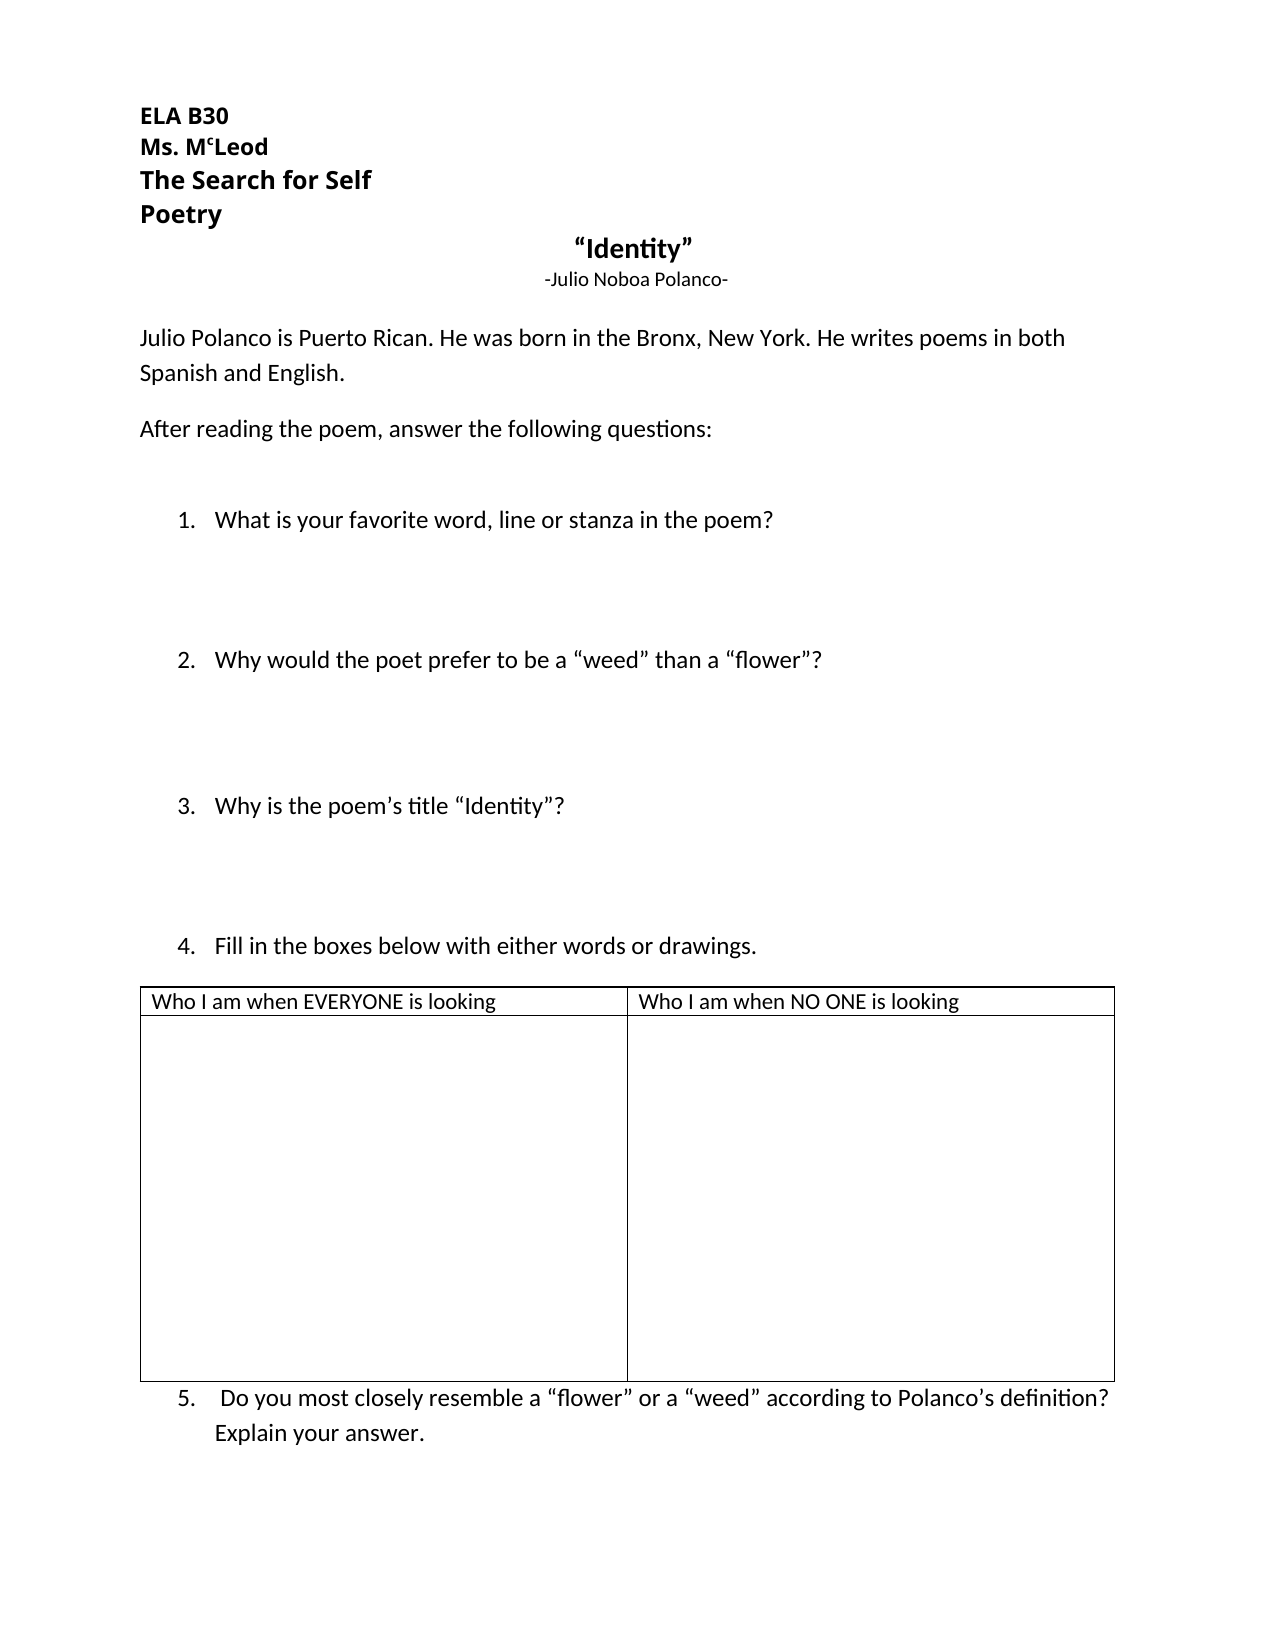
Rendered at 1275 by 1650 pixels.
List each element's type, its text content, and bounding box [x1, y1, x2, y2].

text “Identity” [139, 231, 1127, 266]
text After reading the poem, answer the following questions: [139, 413, 1127, 443]
table_cell [628, 1016, 1114, 1381]
text Julio Polanco is Puerto Rican. He was born in the Bronx, New York. He writes poems in both Spanish and English. [139, 322, 1127, 388]
text Ms. McLeod [139, 131, 1127, 162]
text The Search for Self [139, 162, 1127, 197]
table_cell [141, 1016, 627, 1381]
text Poetry [139, 197, 1127, 231]
text ELA B30 [139, 100, 1127, 131]
table_header Who I am when NO ONE is looking [628, 988, 1114, 1015]
list Why would the poet prefer to be a “weed” than a “flower”? [177, 644, 1127, 674]
table_header Who I am when EVERYONE is looking [141, 988, 627, 1015]
list Fill in the boxes below with either words or drawings. [177, 931, 1127, 961]
list Do you most closely resemble a “flower” or a “weed” according to Polanco’s definition? Explain your answer. [177, 1382, 1127, 1447]
list What is your favorite word, line or stanza in the poem? [177, 504, 1127, 534]
list Why is the poem’s title “Identity”? [177, 791, 1127, 821]
text -Julio Noboa Polanco- [139, 266, 1127, 292]
